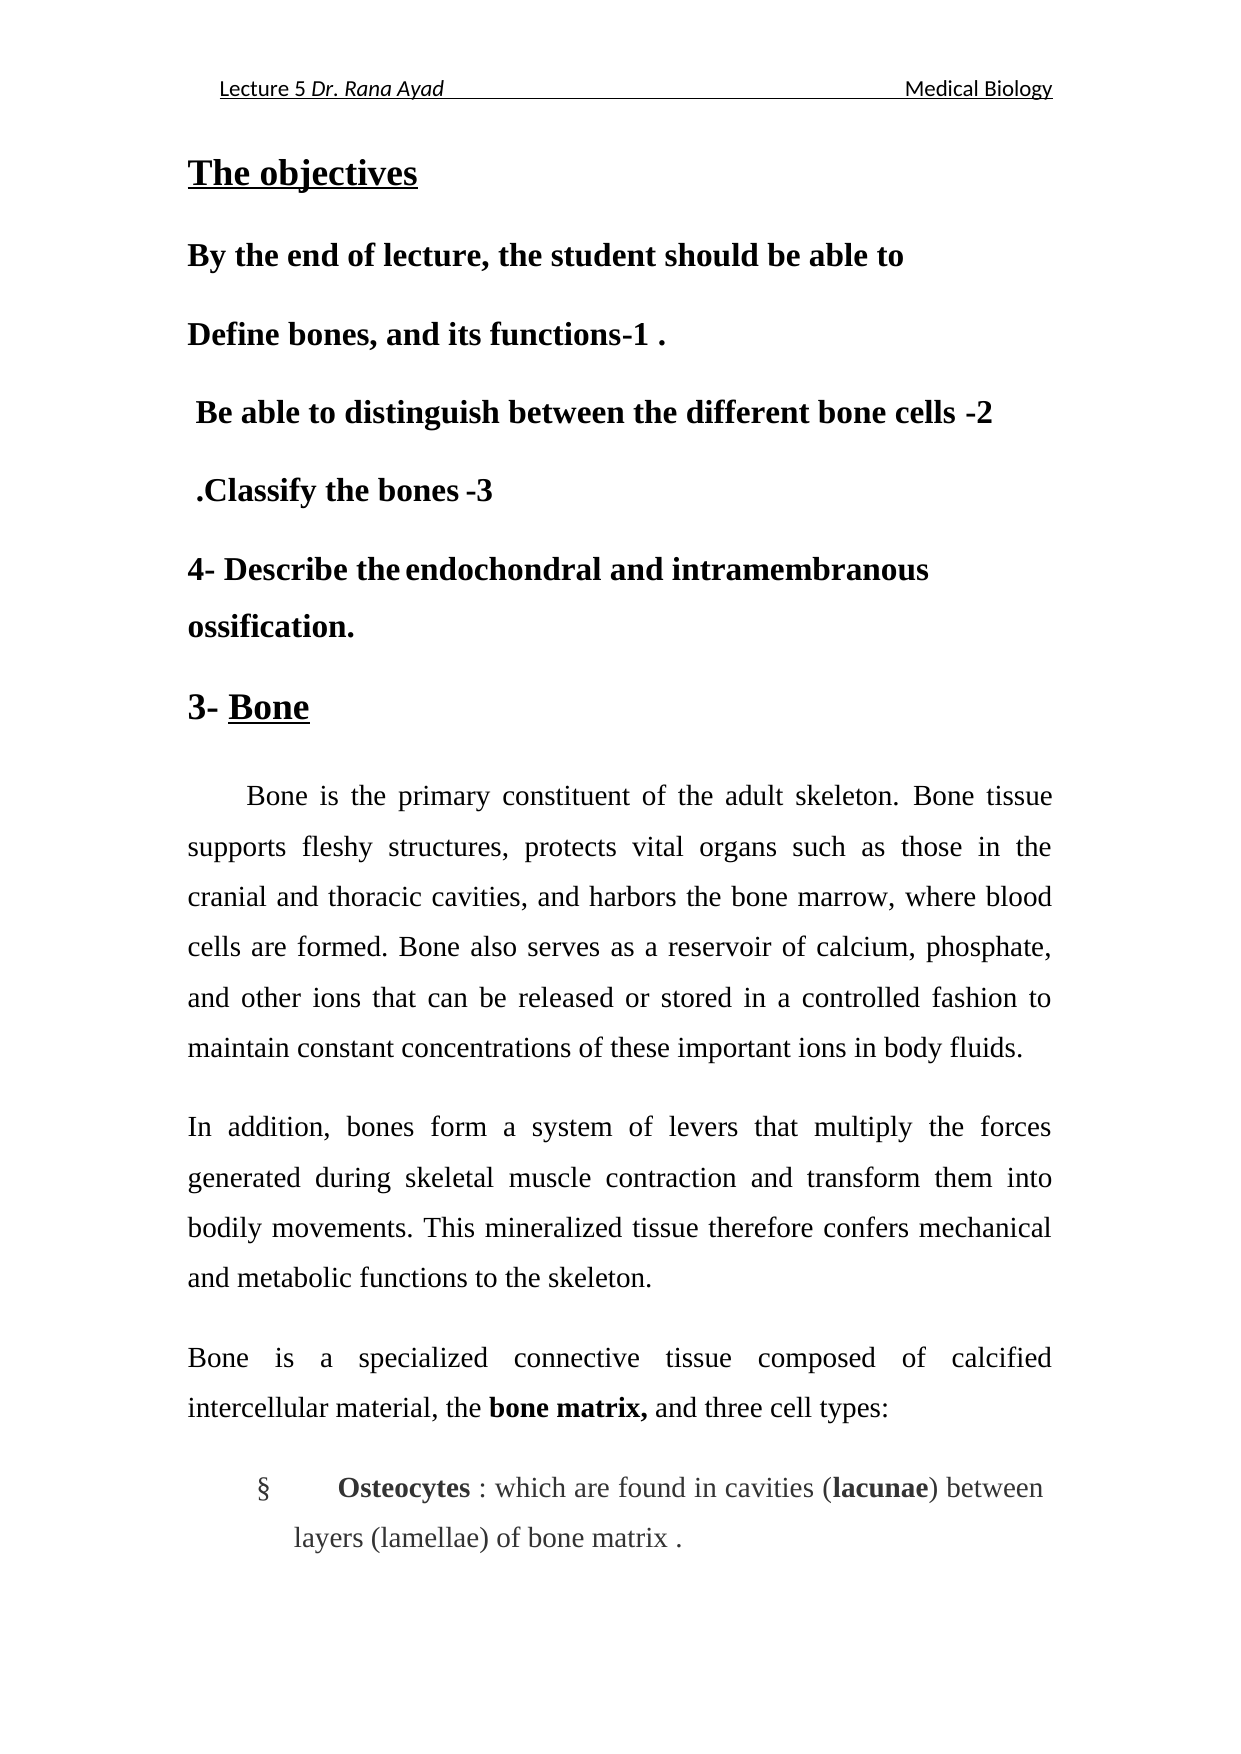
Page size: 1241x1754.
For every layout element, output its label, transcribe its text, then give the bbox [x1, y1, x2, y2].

text In addition, bones form a system of levers that multiply the forces generated during skeletal muscle contraction and transform them into bodily movements. This mineralized tissue therefore confers mechanical and metabolic functions to the skeleton. [187, 1109, 1053, 1294]
text . 1-Define bones, and its functions [187, 314, 1053, 352]
text 3- Bone [187, 685, 1053, 728]
text 2- Be able to distinguish between the different bone cells [187, 392, 1053, 431]
text Bone is the primary constituent of the adult skeleton. Bone tissue supports fleshy structures, protects vital organs such as those in the cranial and thoracic cavities, and harbors the bone marrow, where blood cells are formed. Bone also serves as a reservoir of calcium, phosphate, and other ions that can be released or stored in a controlled fashion to maintain constant concentrations of these important ions in body fluids. [187, 778, 1053, 1064]
text 3- Classify the bones. [187, 471, 1053, 509]
text § Osteocytes : which are found in cavities (lacunae) between layers (lamellae) of bone matrix . [256, 1470, 1043, 1554]
text By the end of lecture, the student should be able to [187, 236, 1053, 274]
text The objectives [187, 150, 1053, 193]
text Bone is a specialized connective tissue composed of calcified intercellular material, the bone matrix, and three cell types: [187, 1340, 1053, 1424]
text 4- Describe the endochondral and intramembranous ossification. [187, 549, 1053, 645]
